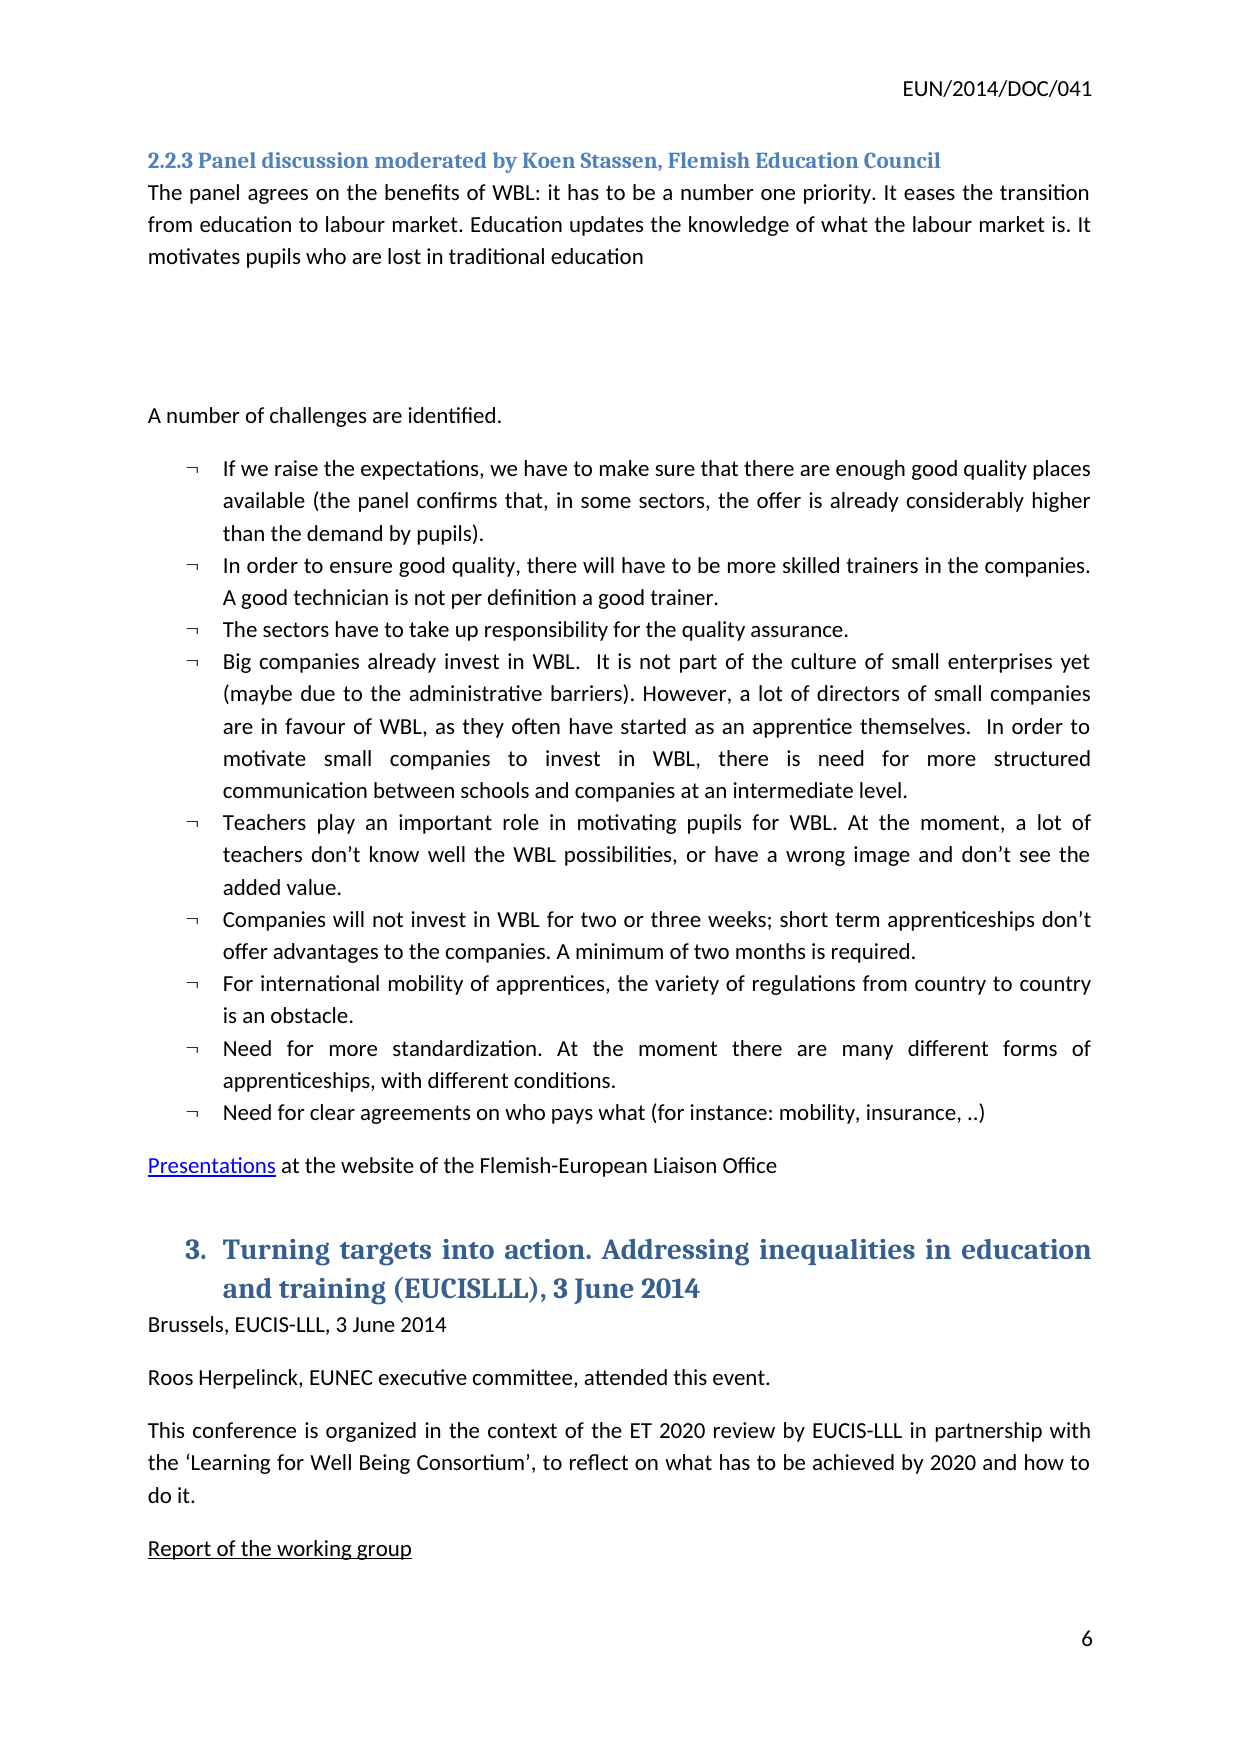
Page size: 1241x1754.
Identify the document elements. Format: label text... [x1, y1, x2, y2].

text Brussels, EUCIS-LLL, 3 June 2014 [148, 1310, 1093, 1338]
list Companies will not invest in WBL for two or three weeks; short term apprenticeships don’t offer advantages to the companies. A minimum of two months is required. [185, 905, 1093, 965]
text The panel agrees on the benefits of WBL: it has to be a number one priority. It eases the transition from education to labour market. Education updates the knowledge of what the labour market is. It motivates pupils who are lost in traditional education [148, 178, 1093, 270]
subtitle 2.2.3 Panel discussion moderated by Koen Stassen, Flemish Education Council [148, 148, 1093, 174]
list The sectors have to take up responsibility for the quality assurance. [185, 615, 1093, 643]
subtitle Turning targets into action. Addressing inequalities in education and training (EUCISLLL), 3 June 2014 [185, 1233, 1093, 1305]
list If we raise the expectations, we have to make sure that there are enough good quality places available (the panel confirms that, in some sectors, the offer is already considerably higher than the demand by pupils). [185, 454, 1093, 547]
list Big companies already invest in WBL. It is not part of the culture of small enterprises yet (maybe due to the administrative barriers). However, a lot of directors of small companies are in favour of WBL, as they often have started as an apprentice themselves. In order to motivate small companies to invest in WBL, there is need for more structured communication between schools and companies at an intermediate level. [185, 647, 1093, 804]
list Teachers play an important role in motivating pupils for WBL. At the moment, a lot of teachers don’t know well the WBL possibilities, or have a wrong image and don’t see the added value. [185, 808, 1093, 901]
text Roos Herpelinck, EUNEC executive committee, attended this event. [148, 1363, 1093, 1391]
text A number of challenges are identified. [148, 401, 1093, 429]
list Need for more standardization. At the moment there are many different forms of apprenticeships, with different conditions. [185, 1034, 1093, 1094]
list In order to ensure good quality, there will have to be more skilled trainers in the companies. A good technician is not per definition a good trainer. [185, 551, 1093, 611]
text This conference is organized in the context of the ET 2020 review by EUCIS-LLL in partnership with the ‘Learning for Well Being Consortium’, to reflect on what has to be achieved by 2020 and how to do it. [148, 1416, 1093, 1509]
text Report of the working group [148, 1534, 1093, 1562]
text Presentations at the website of the Flemish-European Liaison Office [148, 1151, 1093, 1179]
list For international mobility of apprentices, the variety of regulations from country to country is an obstacle. [185, 969, 1093, 1029]
list Need for clear agreements on who pays what (for instance: mobility, insurance, ..) [185, 1098, 1093, 1126]
